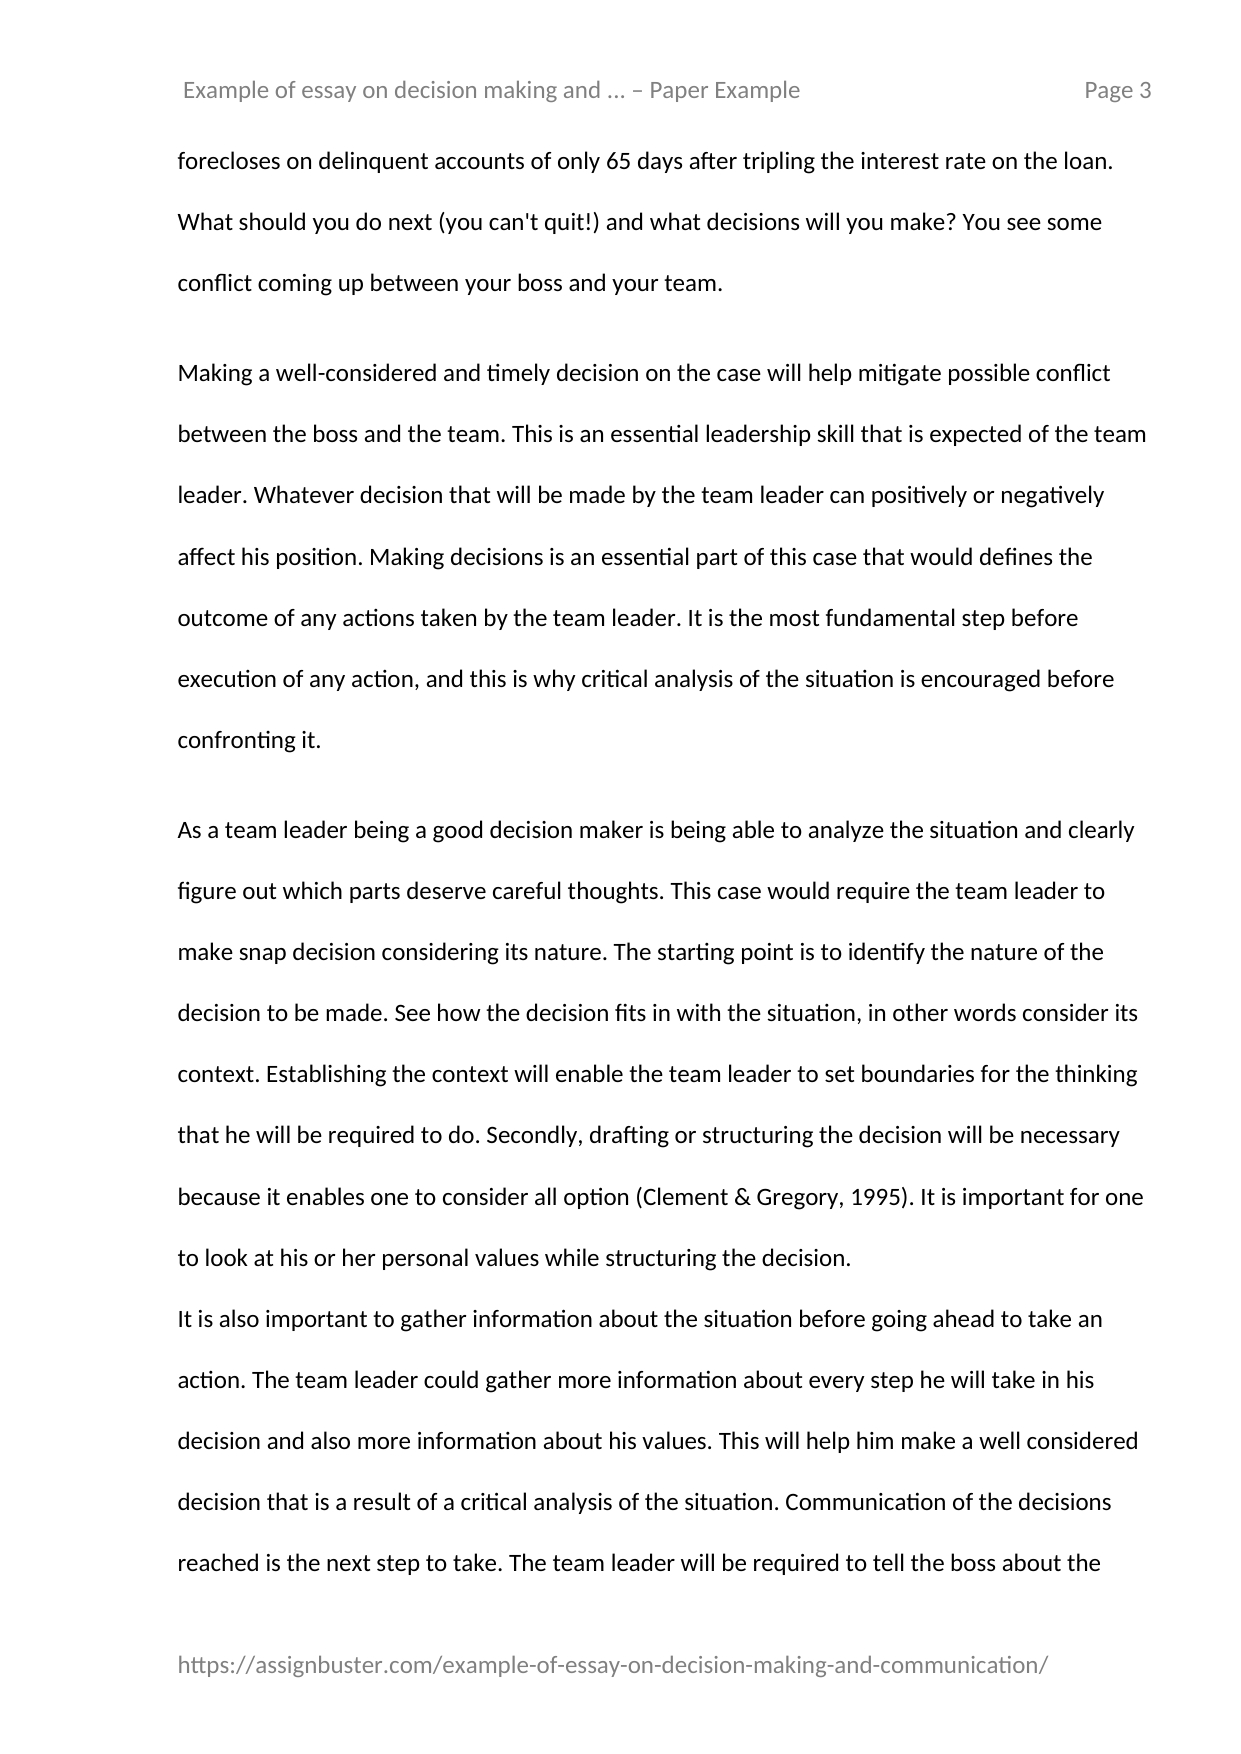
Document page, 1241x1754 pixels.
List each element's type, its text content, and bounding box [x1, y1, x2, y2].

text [177, 814, 1152, 1577]
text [177, 145, 1152, 298]
text Making a well-considered and timely decision on the case will help mitigate possible conflict between the boss and the team. This is an essential leadership skill that is expected of the team leader. Whatever decision that will be made by the team leader can positively or negatively affect his position. Making decisions is an essential part of this case that would defines the outcome of any actions taken by the team leader. It is the most fundamental step before execution of any action, and this is why critical analysis of the situation is encouraged before confronting it. [177, 358, 1152, 754]
